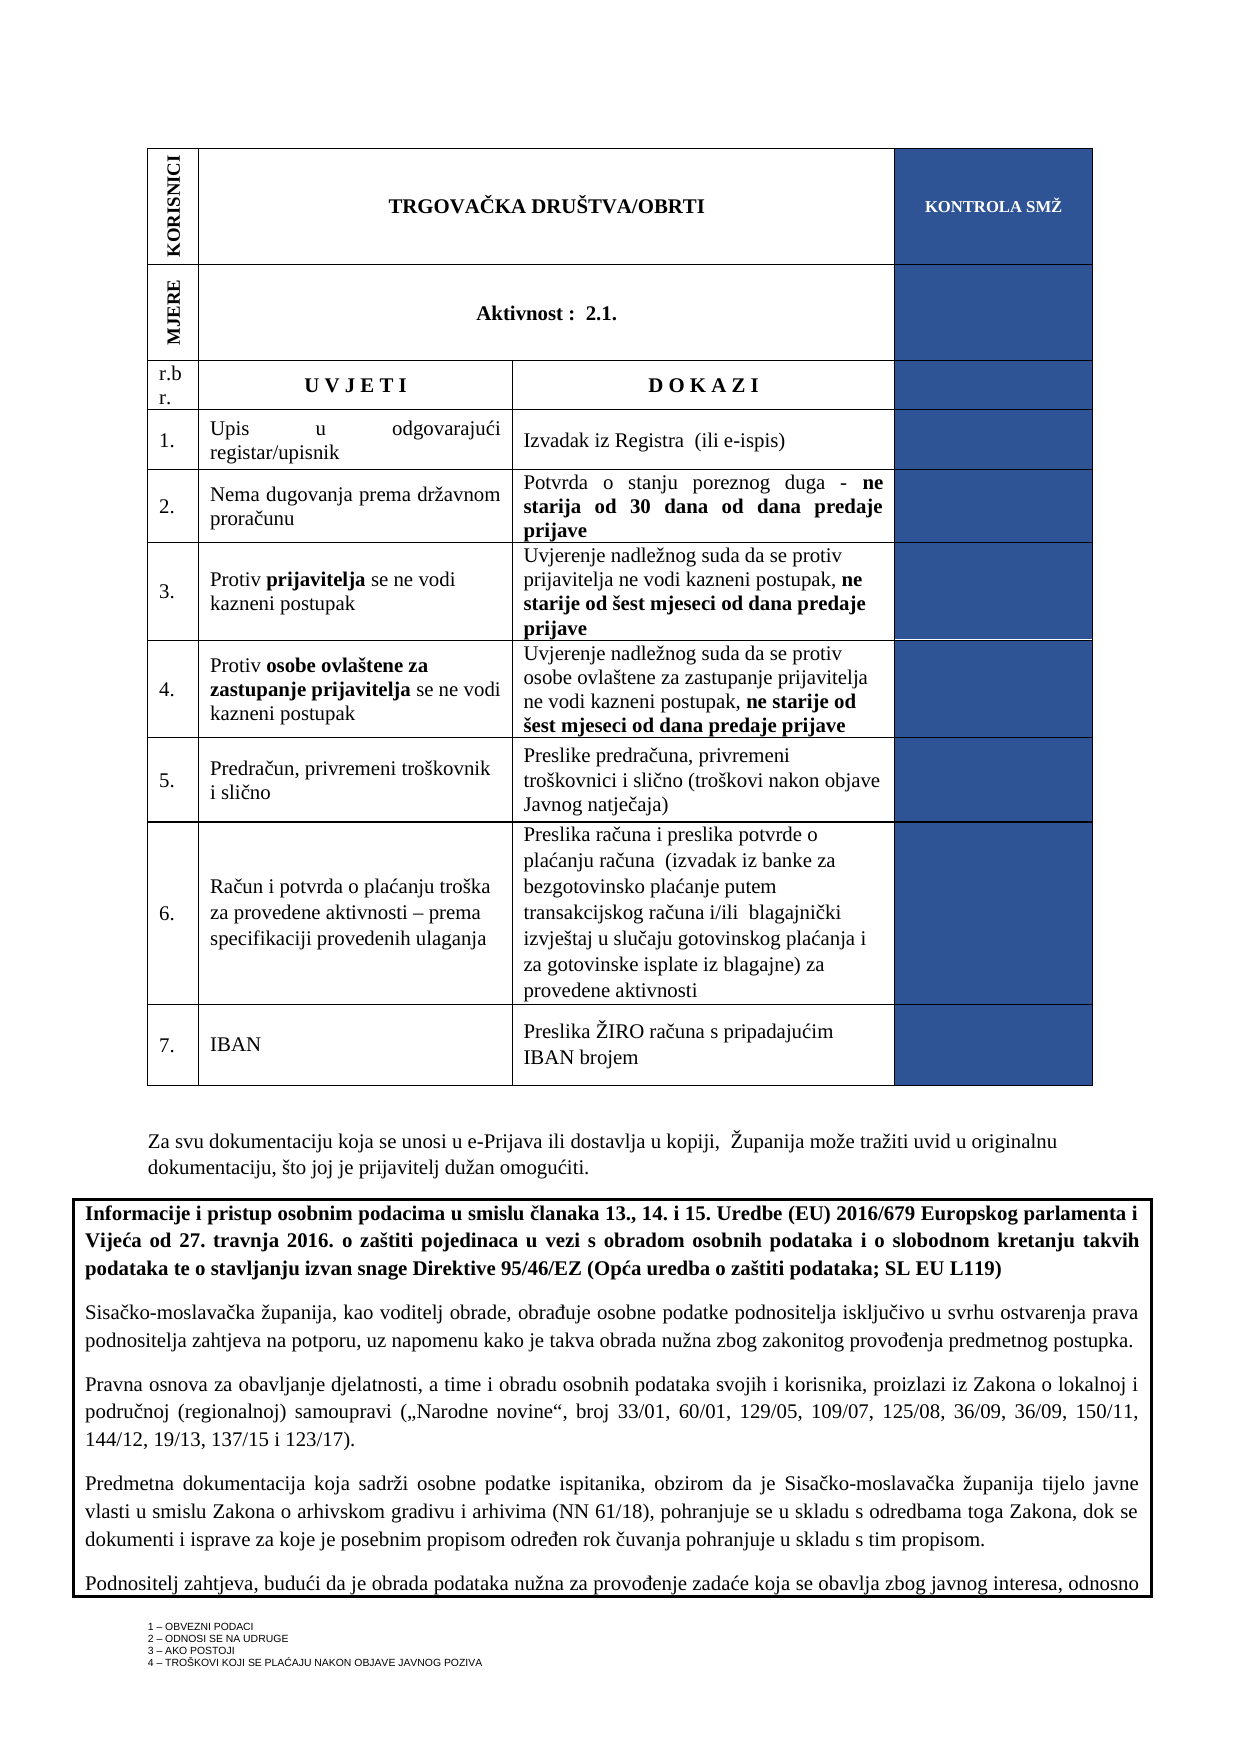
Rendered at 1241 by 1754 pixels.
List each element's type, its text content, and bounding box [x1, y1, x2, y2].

table_cell 1. [148, 410, 198, 469]
table_cell [895, 410, 1092, 469]
table_cell [895, 823, 1092, 1004]
table_header TRGOVAČKA DRUŠTVA/OBRTI [199, 149, 894, 264]
table_cell Nema dugovanja prema državnom proračunu [199, 470, 512, 542]
table_cell D O K A Z I [513, 361, 894, 409]
table_cell [895, 641, 1092, 737]
table_cell 5. [148, 738, 198, 821]
table_cell Preslika računa i preslika potvrde o plaćanju računa (izvadak iz banke za bezgotovinsko plaćanje putem transakcijskog računa i/ili blagajnički izvještaj u slučaju gotovinskog plaćanja i za gotovinske isplate iz blagajne) za provedene aktivnosti [513, 823, 894, 1004]
table_cell Upis u odgovarajući registar/upisnik [199, 410, 512, 469]
table_cell [895, 470, 1092, 542]
table_cell Uvjerenje nadležnog suda da se protiv prijavitelja ne vodi kazneni postupak, ne starije od šest mjeseci od dana predaje prijave [513, 543, 894, 639]
table_cell Preslike predračuna, privremeni troškovnici i slično (troškovi nakon objave Javnog natječaja) [513, 738, 894, 821]
table_cell U V J E T I [199, 361, 512, 409]
table_cell Aktivnost : 2.1. [199, 265, 894, 360]
table_cell 6. [148, 823, 198, 1004]
table_cell [895, 1005, 1092, 1085]
table_cell Uvjerenje nadležnog suda da se protiv osobe ovlaštene za zastupanje prijavitelja ne vodi kazneni postupak, ne starije od šest mjeseci od dana predaje prijave [513, 641, 894, 737]
table_cell [895, 543, 1092, 639]
table_header KONTROLA SMŽ [895, 149, 1092, 264]
table_cell Protiv osobe ovlaštene za zastupanje prijavitelja se ne vodi kazneni postupak [199, 641, 512, 737]
table_cell 3. [148, 543, 198, 639]
table_cell 7. [148, 1005, 198, 1085]
table_cell 4. [148, 641, 198, 737]
table_cell [895, 265, 1092, 360]
table_cell Izvadak iz Registra (ili e-ispis) [513, 410, 894, 469]
table_cell 2. [148, 470, 198, 542]
table_cell Potvrda o stanju poreznog duga - ne starija od 30 dana od dana predaje prijave [513, 470, 894, 542]
table_cell Predračun, privremeni troškovnik i slično [199, 738, 512, 821]
table_cell Račun i potvrda o plaćanju troška za provedene aktivnosti – prema specifikaciji provedenih ulaganja [199, 823, 512, 1004]
table_cell [895, 738, 1092, 821]
table_cell r.br. [148, 361, 198, 409]
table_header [75, 1201, 1150, 1595]
table_header KORISNICI [148, 149, 198, 264]
table_cell IBAN [199, 1005, 512, 1085]
table_cell MJERE [148, 265, 198, 360]
table_cell [895, 361, 1092, 409]
text Za svu dokumentaciju koja se unosi u e-Prijava ili dostavlja u kopiji, Županija može tražiti uvid u originalnu dokumentaciju, što joj je prijavitelj dužan omogućiti. [148, 1129, 1093, 1179]
table_cell Preslika ŽIRO računa s pripadajućim IBAN brojem [513, 1005, 894, 1085]
table_cell Protiv prijavitelja se ne vodi kazneni postupak [199, 543, 512, 639]
